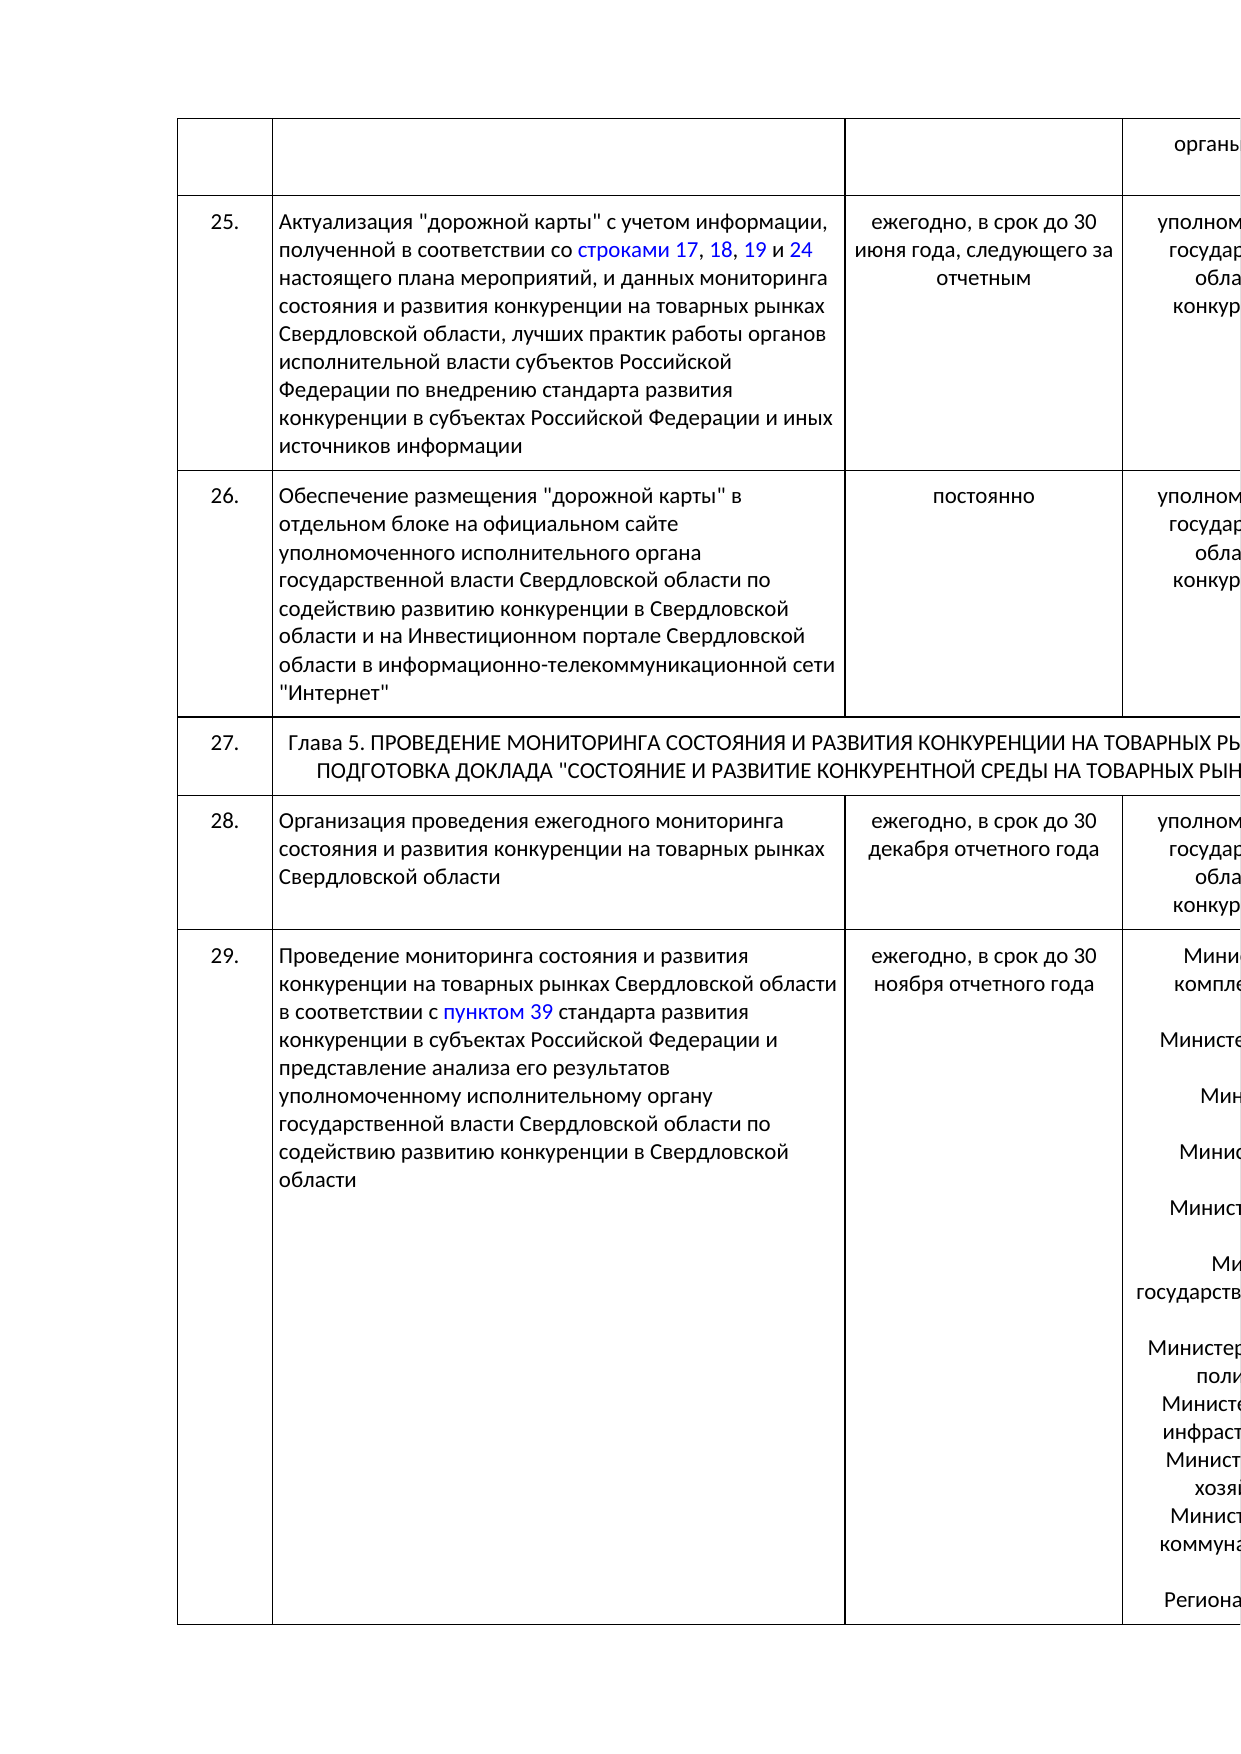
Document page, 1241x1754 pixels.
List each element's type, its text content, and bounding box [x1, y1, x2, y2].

table_cell уполномоченный исполнительный орган государственной власти Свердловской области по содействию развитию конкуренции в Свердловской области [1123, 796, 1240, 929]
table_cell 26. [178, 471, 272, 716]
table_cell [273, 930, 844, 1624]
table_cell Обеспечение размещения "дорожной карты" в отдельном блоке на официальном сайте уполномоченного исполнительного органа государственной власти Свердловской области по содействию развитию конкуренции в Свердловской области и на Инвестиционном портале Свердловской области в информационно-телекоммуникационной сети "Интернет" [273, 471, 844, 716]
table_cell 28. [178, 796, 272, 929]
table_cell 27. [178, 718, 272, 795]
table_cell Глава 5. ПРОВЕДЕНИЕ МОНИТОРИНГА СОСТОЯНИЯ И РАЗВИТИЯ КОНКУРЕНЦИИ НА ТОВАРНЫХ РЫНКАХ СВЕРДЛОВСКОЙ ОБЛАСТИ И ПОДГОТОВКА ДОКЛАДА "СОСТОЯНИЕ И РАЗВИТИЕ КОНКУРЕНТНОЙ СРЕДЫ НА ТОВАРНЫХ РЫНКАХ СВЕРДЛОВСКОЙ ОБЛАСТИ" [273, 718, 1240, 795]
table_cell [1123, 930, 1240, 1624]
table_cell уполномоченный исполнительный орган государственной власти Свердловской области по содействию развитию конкуренции в Свердловской области [1123, 196, 1240, 470]
table_cell ежегодно, в срок до 30 декабря отчетного года [846, 796, 1122, 929]
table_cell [1123, 119, 1240, 195]
table_cell 25. [178, 196, 272, 470]
table_cell постоянно [846, 471, 1122, 716]
table_cell [273, 119, 844, 195]
table_cell уполномоченный исполнительный орган государственной власти Свердловской области по содействию развитию конкуренции в Свердловской области [1123, 471, 1240, 716]
table_cell [178, 119, 272, 195]
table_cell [846, 930, 1122, 1624]
table_cell ежегодно, в срок до 30 июня года, следующего за отчетным [846, 196, 1122, 470]
table_cell [846, 119, 1122, 195]
table_cell Актуализация "дорожной карты" с учетом информации, полученной в соответствии со строками 17, 18, 19 и 24 настоящего плана мероприятий, и данных мониторинга состояния и развития конкуренции на товарных рынках Свердловской области, лучших практик работы органов исполнительной власти субъектов Российской Федерации по внедрению стандарта развития конкуренции в субъектах Российской Федерации и иных источников информации [273, 196, 844, 470]
table_cell 29. [178, 930, 272, 1624]
table_cell Организация проведения ежегодного мониторинга состояния и развития конкуренции на товарных рынках Свердловской области [273, 796, 844, 929]
